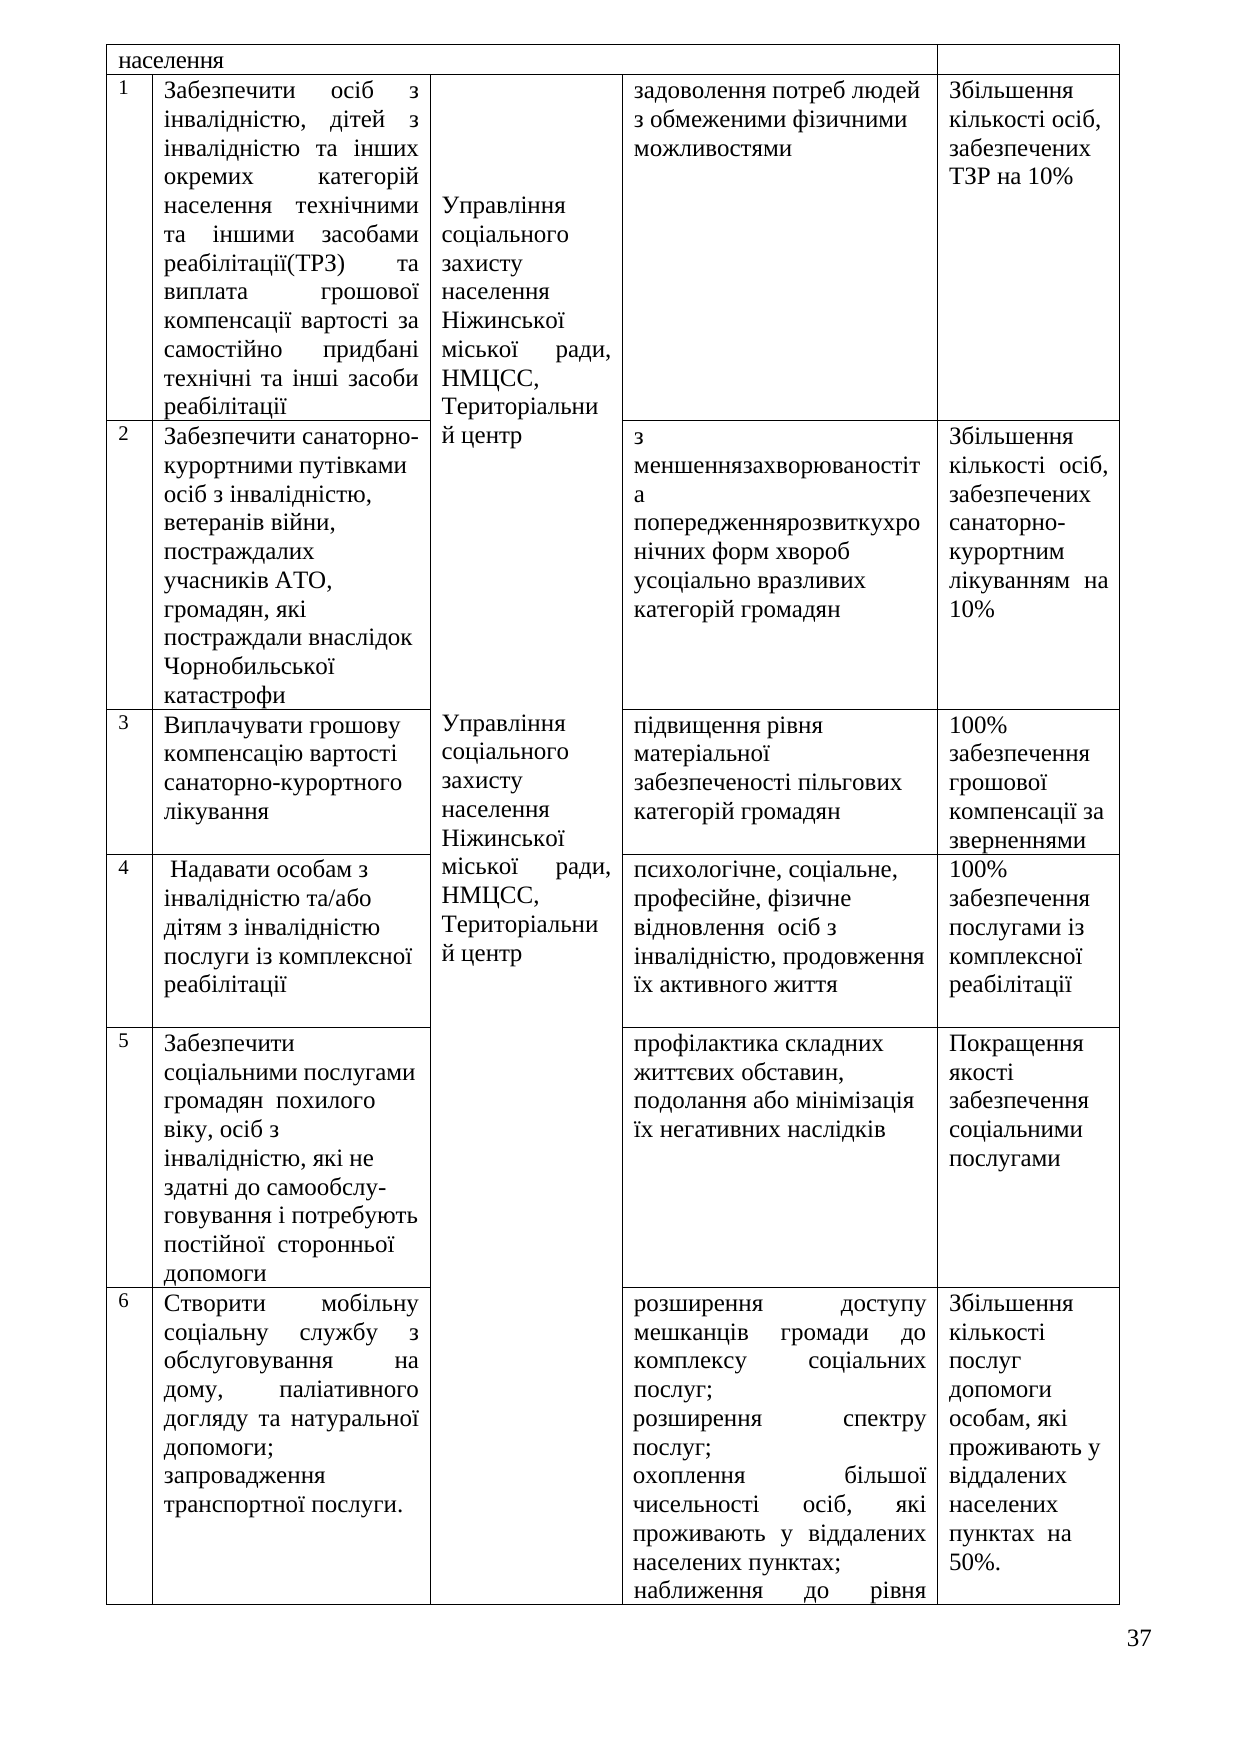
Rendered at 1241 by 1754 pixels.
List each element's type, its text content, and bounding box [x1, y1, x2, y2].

table_cell 6 [107, 1288, 152, 1604]
table_cell Забезпечити санаторно-курортними путівками осіб з інвалідністю, ветеранів війни, постраждалих учасників АТО, громадян, які постраждали внаслідок Чорнобильської катастрофи [153, 421, 430, 709]
table_cell 5 [107, 1028, 152, 1287]
table_cell Управління соціального захисту населення Ніжинської міської ради, НМЦСС, Територіальний центр Управління соціального захисту населення Ніжинської міської ради, НМЦСС, Територіальний центр Управління соціального захисту населення Ніжинської міської ради, НМЦСС, Територіальний центр [431, 75, 622, 1604]
table_cell задоволення потреб людей з обмеженими фізичними можливостями [623, 75, 937, 420]
table_cell Надавати особам з інвалідністю та/або дітям з інвалідністю послуги із комплексної реабілітації [153, 855, 430, 1027]
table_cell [107, 45, 937, 74]
table_cell 3 [107, 710, 152, 853]
table_cell 100% забезпечення грошової компенсації за зверненнями [938, 710, 1119, 853]
table_cell [938, 45, 1119, 74]
table_cell Забезпечити осіб з інвалідністю, дітей з інвалідністю та інших окремих категорій населення технічними та іншими засобами реабілітації(ТРЗ) та виплата грошової компенсації вартості за самостійно придбані технічні та інші засоби реабілітації [153, 75, 430, 420]
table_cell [623, 1288, 937, 1604]
table_cell Збільшення кількості осіб, забезпечених ТЗР на 10% [938, 75, 1119, 420]
table_cell Виплачувати грошову компенсацію вартості санаторно-курортного лікування [153, 710, 430, 853]
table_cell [153, 1288, 430, 1604]
table_cell 2 [107, 421, 152, 709]
table_cell 100% забезпечення послугами із комплексної реабілітації [938, 855, 1119, 1027]
table_cell Покращення якості забезпечення соціальними послугами [938, 1028, 1119, 1287]
table_cell зменшеннязахворюваностіта попередженнярозвиткухронічних форм хвороб усоціально вразливих категорій громадян [623, 421, 937, 709]
table_cell профілактика складних життєвих обставин, подолання або мінімізація їх негативних наслідків [623, 1028, 937, 1287]
table_cell 1 [107, 75, 152, 420]
table_cell підвищення рівня матеріальної забезпеченості пільгових категорій громадян [623, 710, 937, 853]
table_cell 4 [107, 855, 152, 1027]
table_cell Забезпечити соціальними послугами громадян похилого віку, осіб з інвалідністю, які не здатні до самообслу-говування і потребують постійної сторонньої допомоги [153, 1028, 430, 1287]
table_cell Збільшення кількості осіб, забезпечених санаторно-курортним лікуванням на 10% [938, 421, 1119, 709]
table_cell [938, 1288, 1119, 1604]
table_cell психологічне, соціальне, професійне, фізичне відновлення осіб з інвалідністю, продовження їх активного життя [623, 855, 937, 1027]
